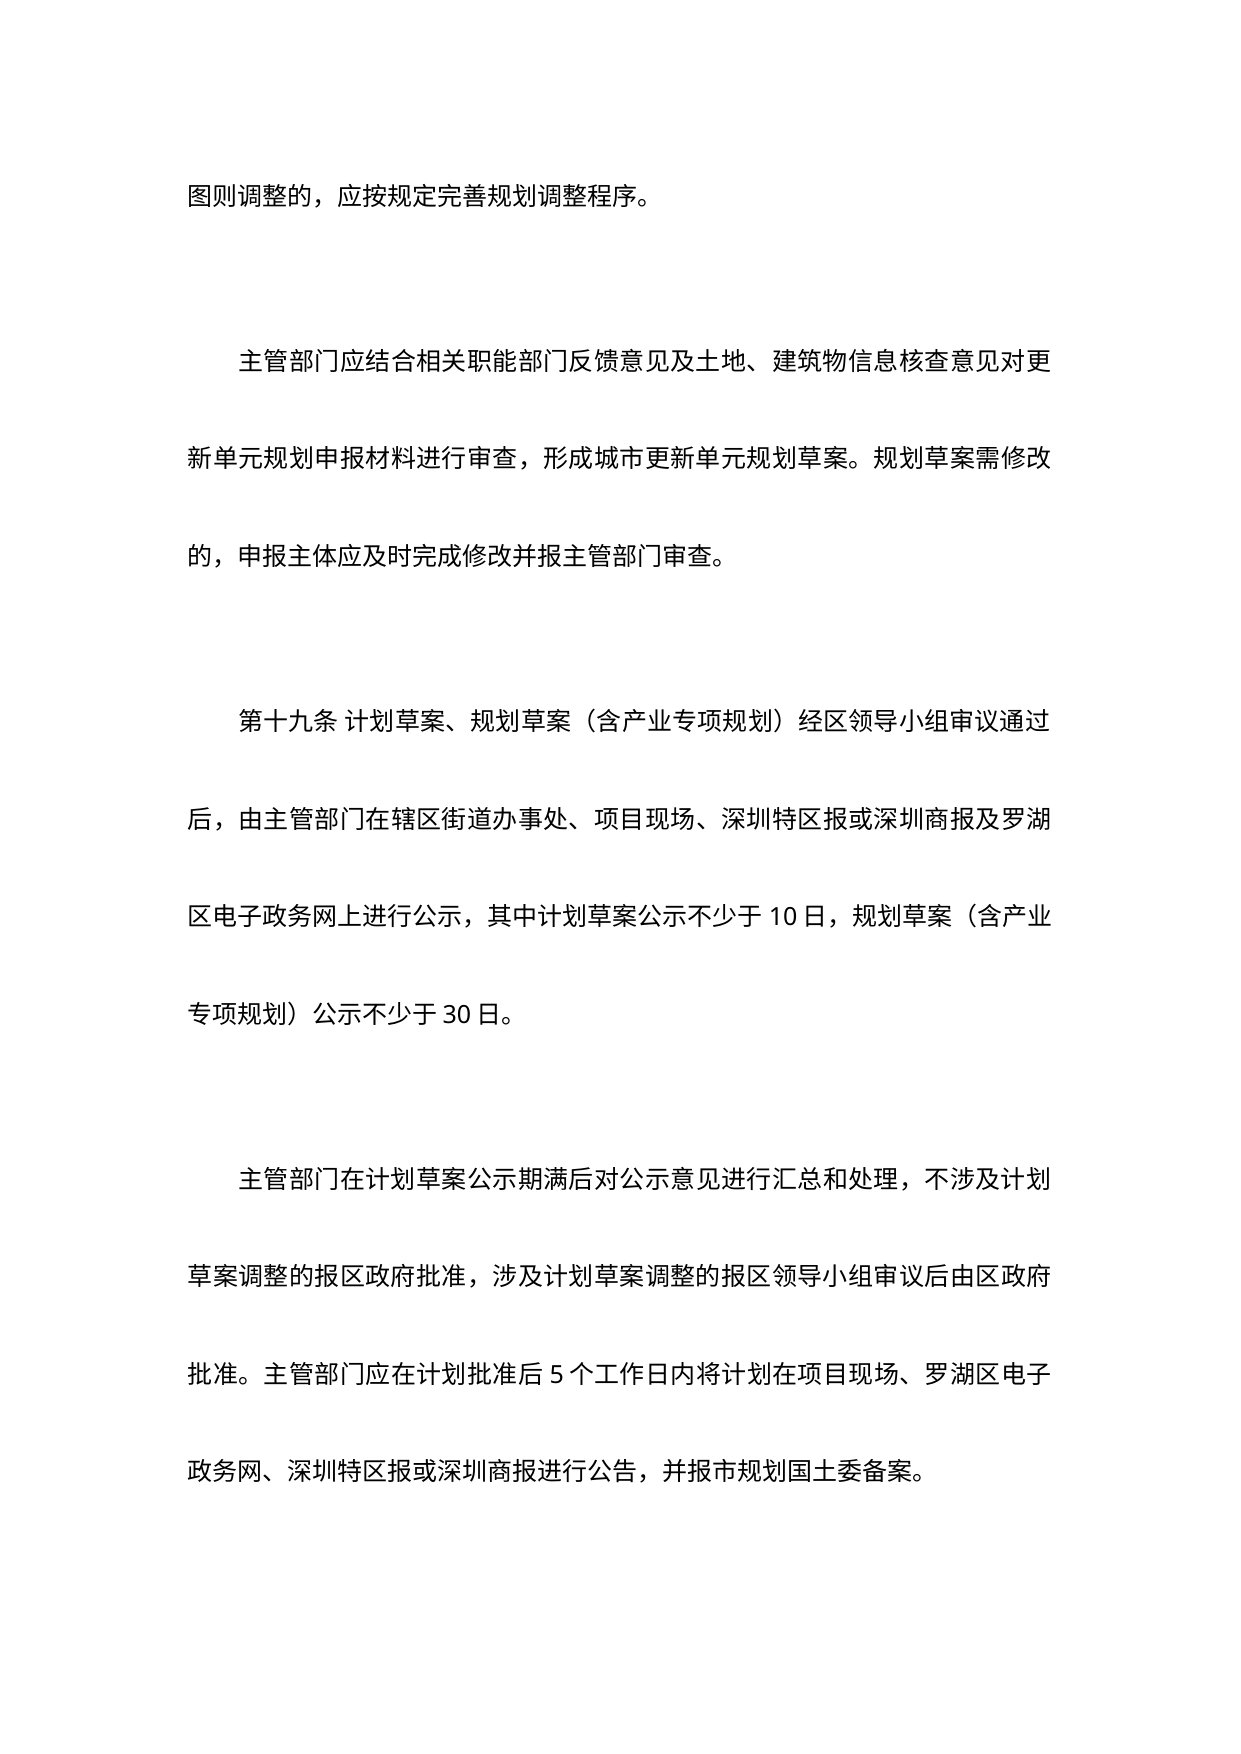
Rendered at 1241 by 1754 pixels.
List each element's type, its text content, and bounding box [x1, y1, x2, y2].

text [187, 162, 1053, 227]
text 第十九条 计划草案、规划草案（含产业专项规划）经区领导小组审议通过后，由主管部门在辖区街道办事处、项目现场、深圳特区报或深圳商报及罗湖区电子政务网上进行公示，其中计划草案公示不少于10日，规划草案（含产业专项规划）公示不少于30日。 [187, 687, 1053, 1045]
text 主管部门在计划草案公示期满后对公示意见进行汇总和处理，不涉及计划草案调整的报区政府批准，涉及计划草案调整的报区领导小组审议后由区政府批准。主管部门应在计划批准后5个工作日内将计划在项目现场、罗湖区电子政务网、深圳特区报或深圳商报进行公告，并报市规划国土委备案。 [187, 1145, 1053, 1502]
text 主管部门应结合相关职能部门反馈意见及土地、建筑物信息核查意见对更新单元规划申报材料进行审查，形成城市更新单元规划草案。规划草案需修改的，申报主体应及时完成修改并报主管部门审查。 [187, 327, 1053, 587]
